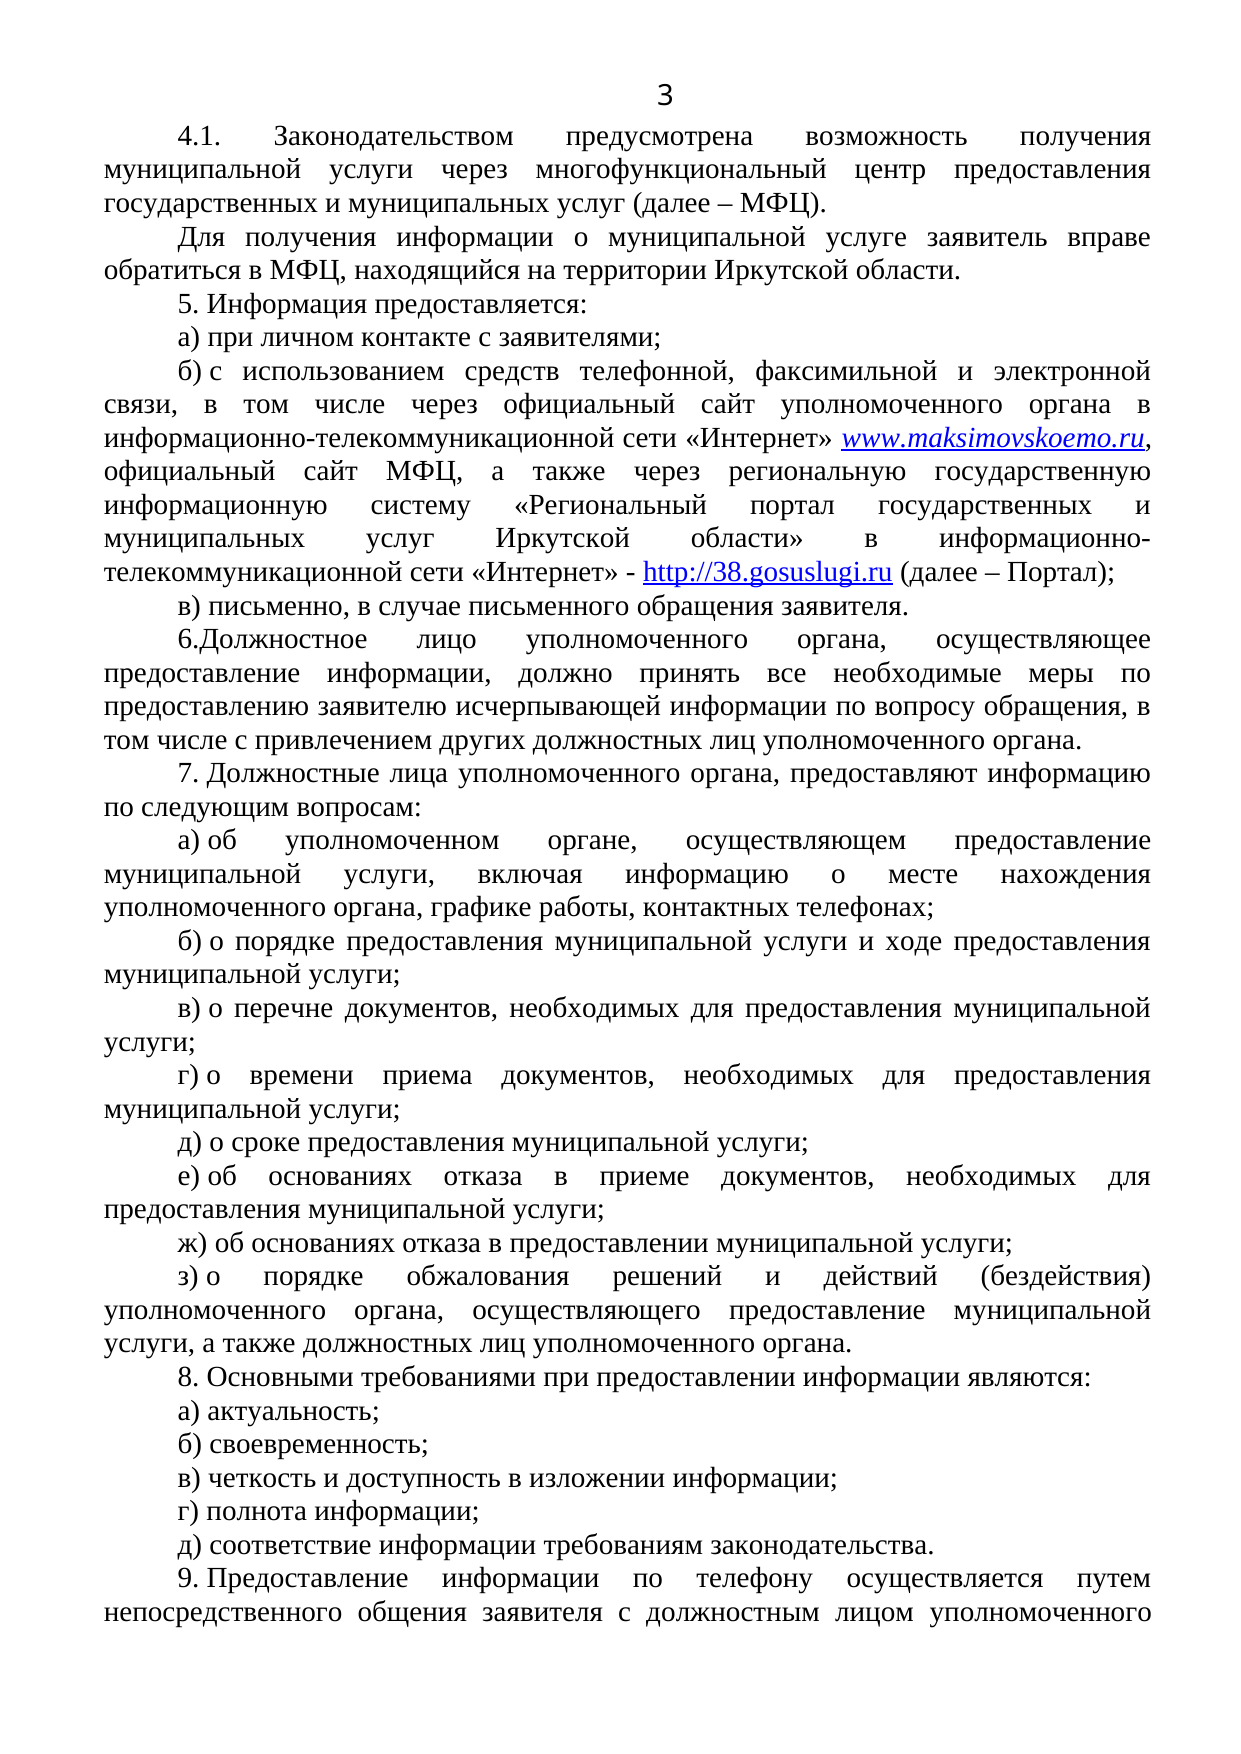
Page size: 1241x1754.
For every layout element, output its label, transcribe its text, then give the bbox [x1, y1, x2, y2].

text в) письменно, в случае письменного обращения заявителя. [103, 588, 1152, 621]
text б) своевременность; [103, 1426, 1152, 1460]
text д) о сроке предоставления муниципальной услуги; [103, 1124, 1152, 1158]
text б) о порядке предоставления муниципальной услуги и ходе предоставления муниципальной услуги; [103, 923, 1152, 990]
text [103, 1560, 1152, 1627]
text г) о времени приема документов, необходимых для предоставления муниципальной услуги; [103, 1057, 1152, 1124]
text в) четкость и доступность в изложении информации; [103, 1460, 1152, 1493]
text а) актуальность; [103, 1393, 1152, 1426]
text 5. Информация предоставляется: [103, 286, 1152, 319]
text в) о перечне документов, необходимых для предоставления муниципальной услуги; [103, 990, 1152, 1057]
text 8. Основными требованиями при предоставлении информации являются: [103, 1359, 1152, 1393]
text з) о порядке обжалования решений и действий (бездействия) уполномоченного органа, осуществляющего предоставление муниципальной услуги, а также должностных лиц уполномоченного органа. [103, 1258, 1152, 1359]
text 4.1. Законодательством предусмотрена возможность получения муниципальной услуги через многофункциональный центр предоставления государственных и муниципальных услуг (далее – МФЦ). [103, 118, 1152, 219]
text а) при личном контакте с заявителями; [103, 319, 1152, 353]
text г) полнота информации; [103, 1493, 1152, 1527]
text б) с использованием средств телефонной, факсимильной и электронной связи, в том числе через официальный сайт уполномоченного органа в информационно-телекоммуникационной сети «Интернет» www.maksimovskoemo.ru, официальный сайт МФЦ, а также через региональную государственную информационную систему «Региональный портал государственных и муниципальных услуг Иркутской области» в информационно-телекоммуникационной сети «Интернет» - http://38.gosuslugi.ru (далее – Портал); [103, 353, 1152, 588]
text 6.Должностное лицо уполномоченного органа, осуществляющее предоставление информации, должно принять все необходимые меры по предоставлению заявителю исчерпывающей информации по вопросу обращения, в том числе с привлечением других должностных лиц уполномоченного органа. [103, 621, 1152, 755]
text Для получения информации о муниципальной услуге заявитель вправе обратиться в МФЦ, находящийся на территории Иркутской области. [103, 219, 1152, 286]
text 7. Должностные лица уполномоченного органа, предоставляют информацию по следующим вопросам: [103, 755, 1152, 822]
text е) об основаниях отказа в приеме документов, необходимых для предоставления муниципальной услуги; [103, 1158, 1152, 1225]
text ж) об основаниях отказа в предоставлении муниципальной услуги; [103, 1225, 1152, 1258]
text д) соответствие информации требованиям законодательства. [103, 1527, 1152, 1560]
text а) об уполномоченном органе, осуществляющем предоставление муниципальной услуги, включая информацию о месте нахождения уполномоченного органа, графике работы, контактных телефонах; [103, 822, 1152, 923]
